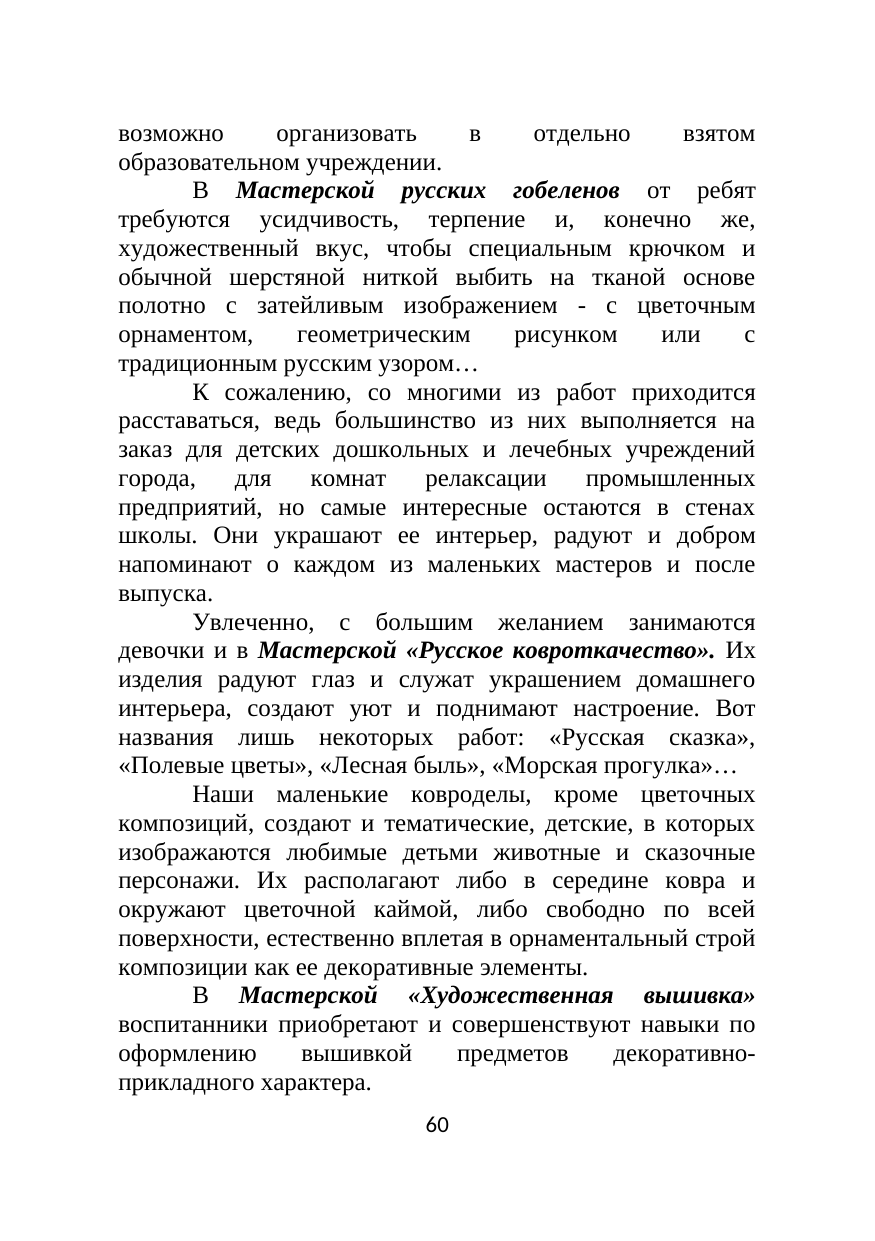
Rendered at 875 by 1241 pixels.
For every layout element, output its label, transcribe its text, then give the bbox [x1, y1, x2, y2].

text В Мастерской «Художественная вышивка» воспитанники приобретают и совершенствуют навыки по оформлению вышивкой предметов декоративно-прикладного характера. [118, 981, 756, 1096]
text Наши маленькие ковроделы, кроме цветочных композиций, создают и тематические, детские, в которых изображаются любимые детьми животные и сказочные персонажи. Их располагают либо в середине ковра и окружают цветочной каймой, либо свободно по всей поверхности, естественно вплетая в орнаментальный строй композиции как ее декоративные элементы. [118, 779, 756, 981]
text К сожалению, со многими из работ приходится расставаться, ведь большинство из них выполняется на заказ для детских дошкольных и лечебных учреждений города, для комнат релаксации промышленных предприятий, но самые интересные остаются в стенах школы. Они украшают ее интерьер, радуют и добром напоминают о каждом из маленьких мастеров и после выпуска. [118, 377, 756, 607]
text Увлеченно, с большим желанием занимаются девочки и в Мастерской «Русское ковроткачество». Их изделия радуют глаз и служат украшением домашнего интерьера, создают уют и поднимают настроение. Вот названия лишь некоторых работ: «Русская сказка», «Полевые цветы», «Лесная быль», «Морская прогулка»… [118, 607, 756, 779]
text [118, 118, 756, 176]
text В Мастерской русских гобеленов от ребят требуются усидчивость, терпение и, конечно же, художественный вкус, чтобы специальным крючком и обычной шерстяной ниткой выбить на тканой основе полотно с затейливым изображением - с цветочным орнаментом, геометрическим рисунком или с традиционным русским узором… [118, 176, 756, 377]
